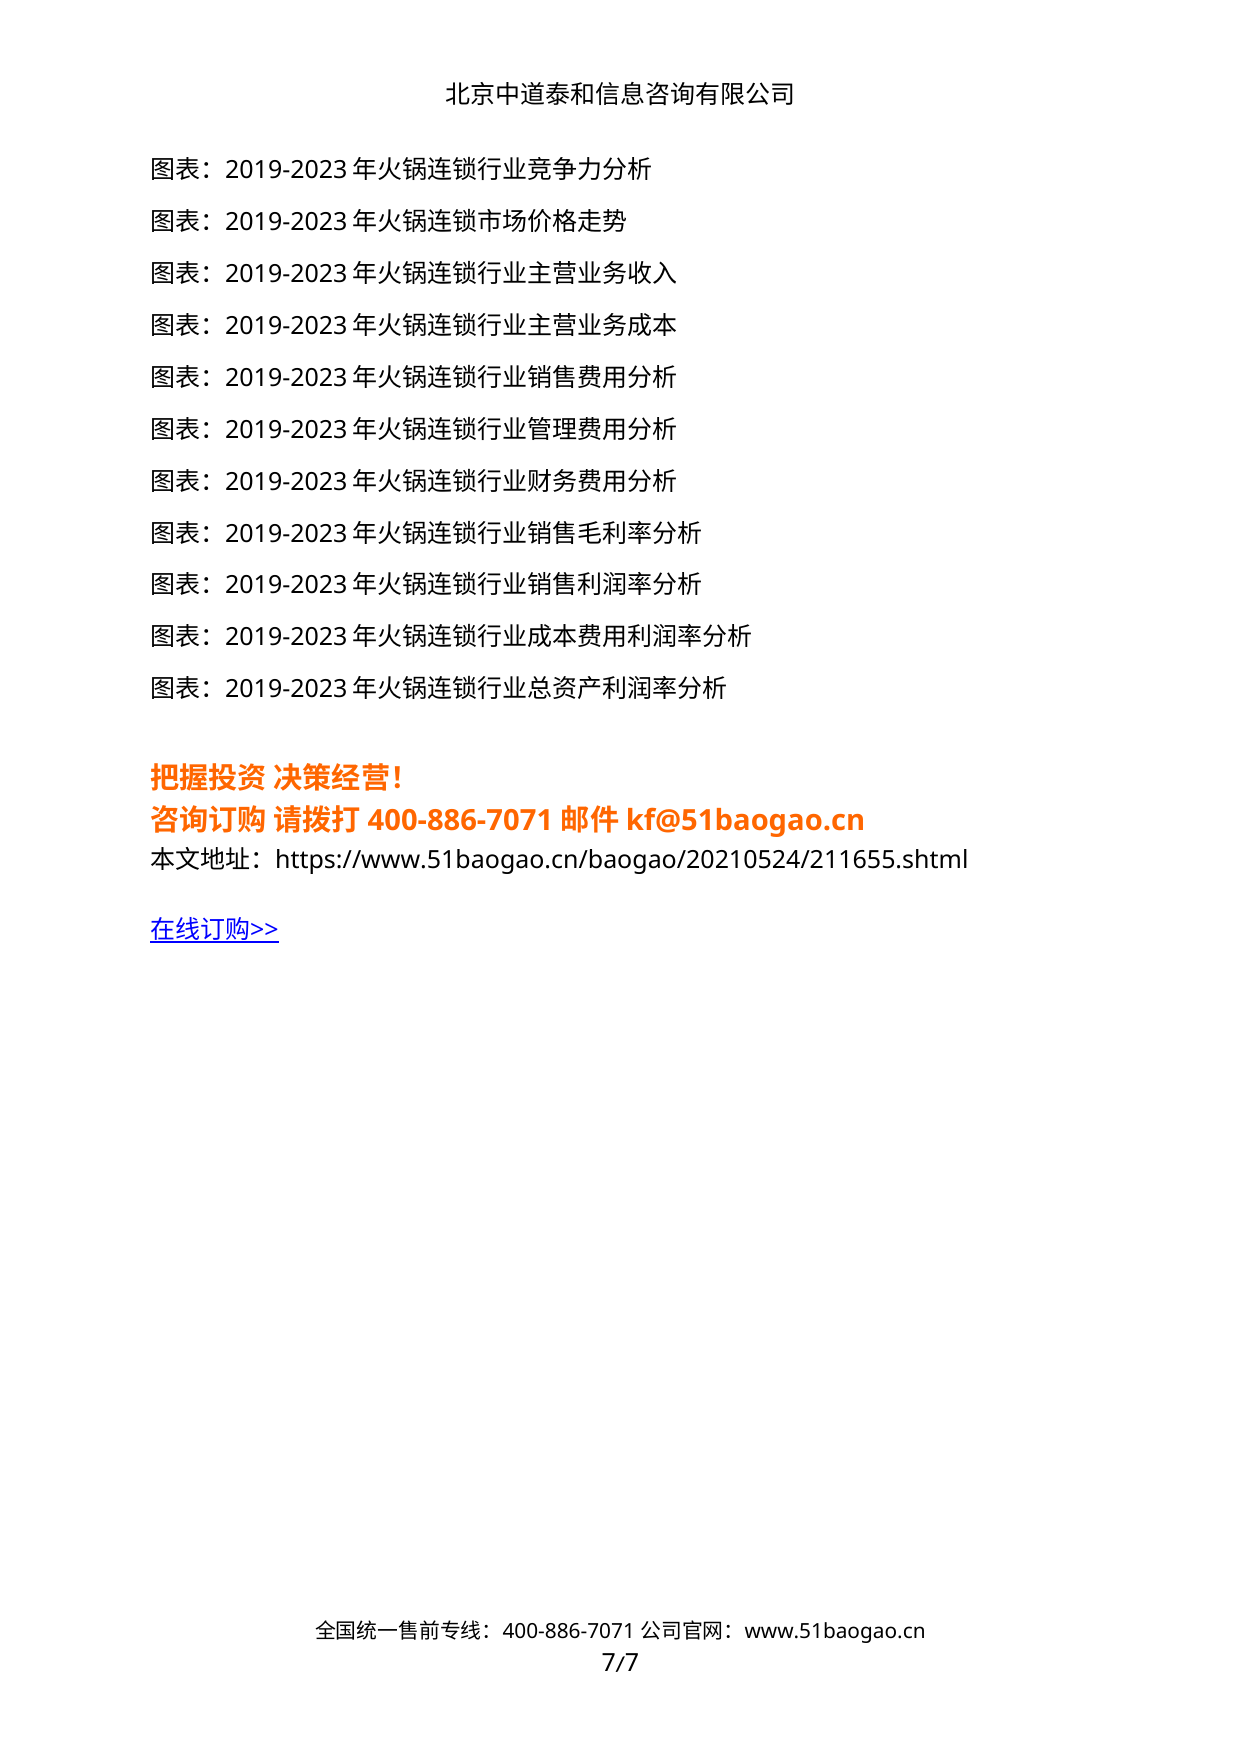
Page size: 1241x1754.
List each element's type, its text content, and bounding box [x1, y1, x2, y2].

text 图表：2019-2023年火锅连锁行业总资产利润率分析 [150, 669, 1090, 705]
text 图表：2019-2023年火锅连锁行业主营业务收入 [150, 254, 1090, 290]
text 图表：2019-2023年火锅连锁行业销售毛利率分析 [150, 513, 1090, 549]
text 图表：2019-2023年火锅连锁行业销售利润率分析 [150, 565, 1090, 601]
text 图表：2019-2023年火锅连锁行业管理费用分析 [150, 409, 1090, 446]
text 在线订购>> [150, 876, 1090, 946]
text 图表：2019-2023年火锅连锁行业竞争力分析 [150, 150, 1090, 186]
text 图表：2019-2023年火锅连锁行业成本费用利润率分析 [150, 617, 1090, 653]
text 图表：2019-2023年火锅连锁行业主营业务成本 [150, 306, 1090, 342]
text 图表：2019-2023年火锅连锁行业财务费用分析 [150, 461, 1090, 497]
text 图表：2019-2023年火锅连锁行业销售费用分析 [150, 357, 1090, 394]
text 把握投资 决策经营！咨询订购 请拨打 400-886-7071 邮件 kf@51baogao.cn本文地址：https://www.51baogao.cn/baogao/20210524/211655.shtml [150, 721, 1090, 876]
text 图表：2019-2023年火锅连锁市场价格走势 [150, 202, 1090, 238]
